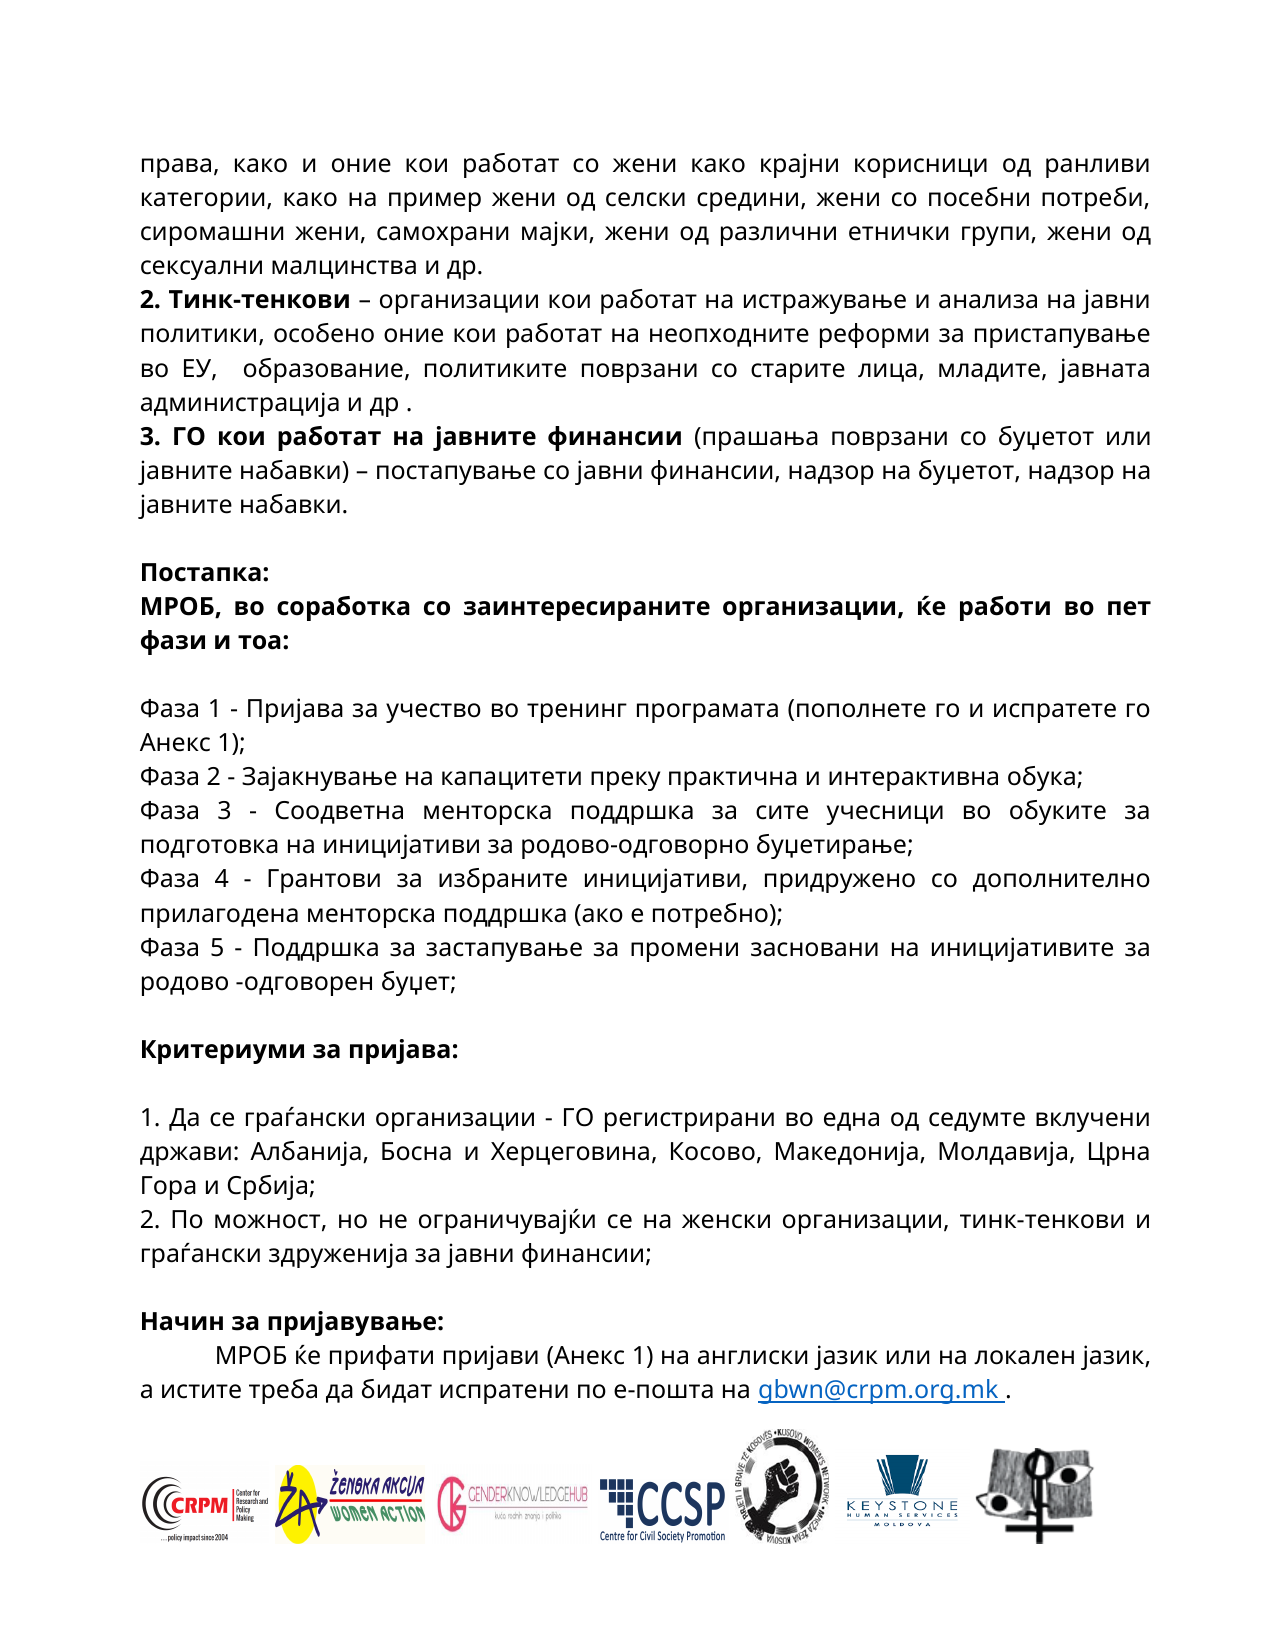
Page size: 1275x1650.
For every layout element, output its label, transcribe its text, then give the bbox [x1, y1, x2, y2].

text Критериуми за пријава: [139, 1031, 1152, 1066]
picture [975, 1448, 1095, 1544]
text Фаза 1 - Пријава за учество во тренинг програмата (пополнете го и испратете го Анекс 1); [139, 691, 1152, 759]
picture [735, 1429, 829, 1544]
picture [139, 1461, 270, 1544]
text 2. По можност, но не ограничувајќи се на женски организации, тинк-тенкови и граѓански здруженија за јавни финансии; [139, 1202, 1152, 1270]
text Фаза 3 - Соодветна менторска поддршка за сите учесници во обуките за подготовка на иницијативи за родово-одговорно буџетирање; [139, 793, 1152, 861]
picture [598, 1479, 730, 1544]
text Фаза 2 - Зајакнување на капацитети преку практична и интерактивна обука; [139, 759, 1152, 793]
text Начин за пријавување: [139, 1304, 1152, 1338]
text Фаза 4 - Грантови за избраните иницијативи, придружено со дополнително прилагодена менторска поддршка (ако е потребно); [139, 861, 1152, 929]
text Фаза 5 - Поддршка за застапување за промени засновани на иницијативите за родовo -одговорен буџет; [139, 929, 1152, 997]
picture [431, 1464, 593, 1544]
text 1. Да се граѓански организации - ГО регистрирани во една од седумте вклучени држави: Албанија, Босна и Херцеговина, Косово, Македонија, Молдавија, Црна Гора и Србија; [139, 1099, 1152, 1202]
text МРОБ ќе прифати пријави (Анекс 1) на англиски јазик или на локален јазик, а истите треба да бидат испратени по е-пошта на gbwn@crpm.org.mk . [139, 1338, 1152, 1406]
text Постапка: [139, 554, 1152, 589]
picture [835, 1446, 970, 1544]
text 2. Тинк-тенкови – организации кои работат на истражување и анализа на јавни политики, особено оние кои работат на неопходните реформи за пристапување во ЕУ, образование, политиките поврзани со старите лица, младите, јавната администрација и др . [139, 282, 1152, 418]
text 3. ГО кои работат на јавните финансии (прашања поврзани со буџетот или јавните набавки) – постапување со јавни финансии, надзор на буџетот, надзор на јавните набавки. [139, 418, 1152, 521]
picture [275, 1465, 426, 1544]
text МРОБ, во соработка со заинтересираните организации, ќе работи во пет фази и тоа: [139, 589, 1152, 657]
